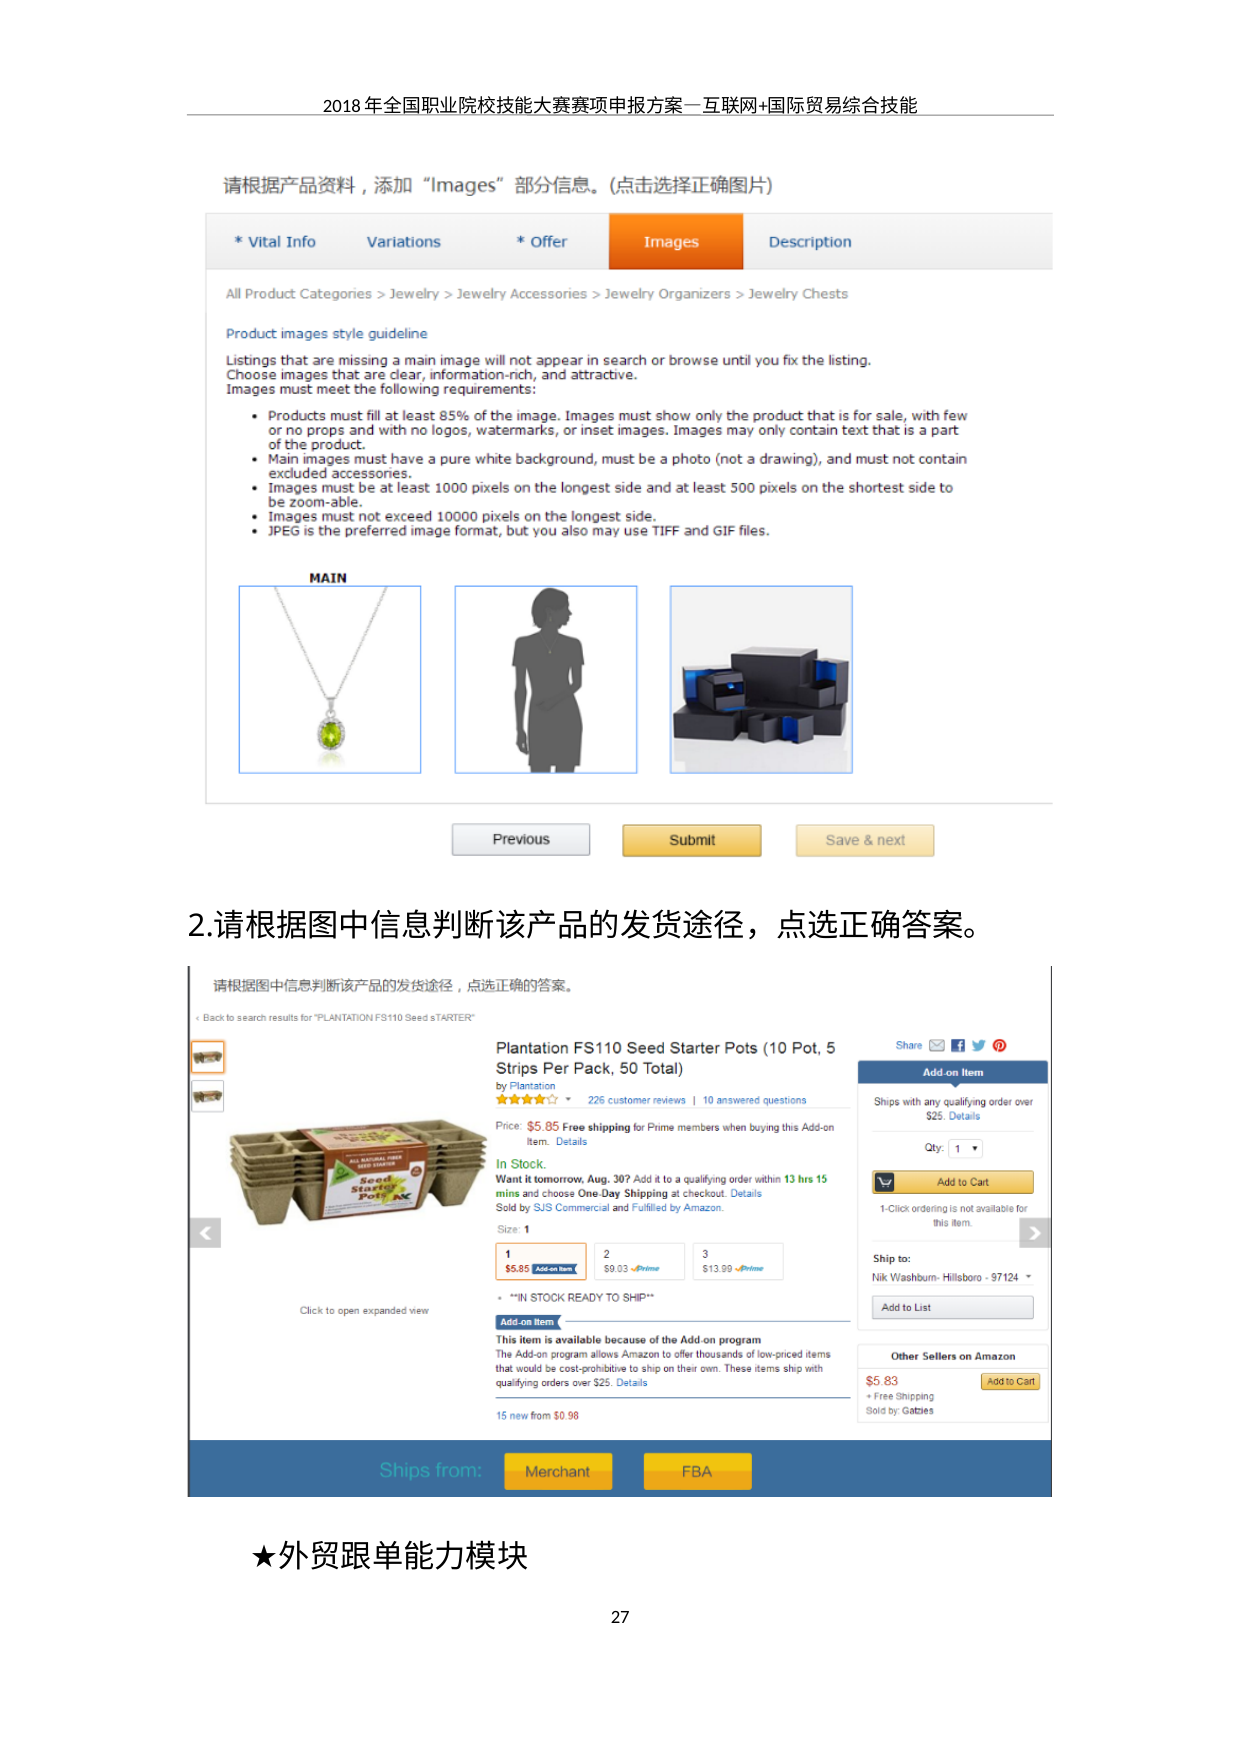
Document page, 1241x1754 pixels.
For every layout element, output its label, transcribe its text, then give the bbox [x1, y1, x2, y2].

picture [187, 162, 1053, 868]
picture [187, 966, 1052, 1497]
text 2.请根据图中信息判断该产品的发货途径，点选正确答案。 [187, 890, 1053, 955]
text ★外贸跟单能力模块 [187, 1521, 1053, 1586]
